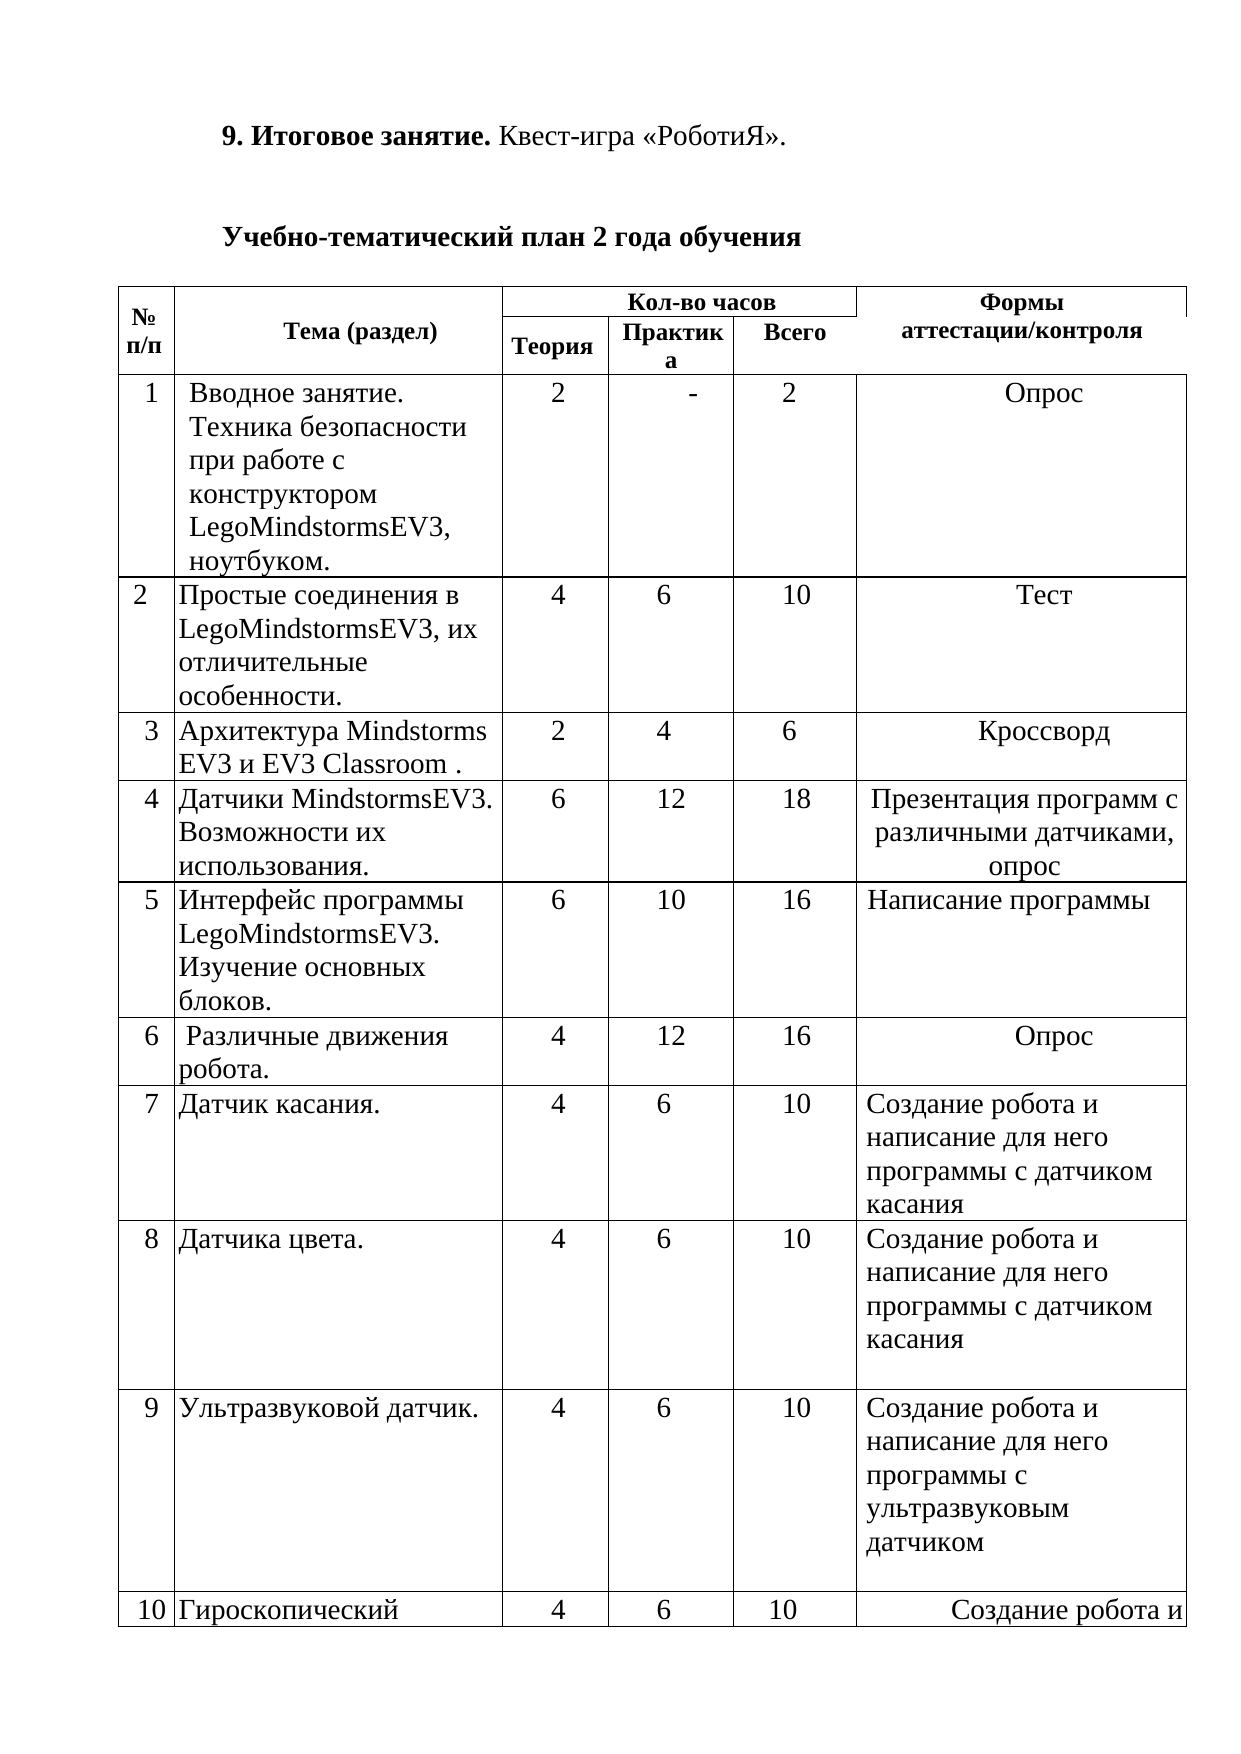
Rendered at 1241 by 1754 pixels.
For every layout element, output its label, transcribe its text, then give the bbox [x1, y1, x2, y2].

table_cell Создание робота и написание для него программы с ультразвуковым датчиком [857, 1390, 1186, 1591]
table_header Формы аттестации/контроля [857, 287, 1187, 374]
table_cell 4 [503, 1592, 608, 1626]
table_cell 5 [119, 883, 174, 1017]
table_cell 10 [734, 578, 856, 712]
table_cell Архитектура Mindstorms EV3 и EV3 Classroom . [462, 713, 502, 780]
table_cell 1 [119, 375, 174, 576]
table_header № п/п [119, 287, 174, 374]
table_cell Теория [503, 317, 608, 374]
table_cell Опрос [857, 375, 1186, 576]
table_cell Кроссворд [857, 713, 1186, 780]
table_cell Создание робота и написание для него программы с датчиком касания [857, 1086, 1186, 1220]
table_cell 2 [119, 578, 174, 712]
table_cell 4 [503, 1390, 608, 1591]
table_cell 6 [609, 1221, 733, 1389]
table_cell 4 [503, 578, 608, 712]
table_cell 16 [734, 1018, 856, 1085]
table_cell 6 [609, 1390, 733, 1591]
table_cell 9 [119, 1390, 174, 1591]
table_cell Написание программы [857, 883, 1186, 1017]
table_cell 18 [734, 781, 856, 881]
table_header Тема (раздел) [175, 287, 502, 374]
table_cell 16 [734, 883, 856, 1017]
table_cell 4 [503, 1221, 608, 1389]
table_cell 10 [734, 1592, 856, 1626]
table_cell - [609, 375, 733, 576]
table_cell Простые соединения в LegoMindstormsEV3, их отличительные особенности. [175, 578, 502, 712]
text Учебно-тематический план 2 года обучения [162, 219, 1167, 252]
table_cell Практика [609, 317, 733, 374]
table_cell 6 [503, 781, 608, 881]
table_cell 8 [119, 1221, 174, 1389]
table_cell 10 [734, 1221, 856, 1389]
table_cell Создание робота и написание для него программы с датчиком касания [857, 1221, 1186, 1389]
table_cell Различные движения робота. [175, 1018, 502, 1085]
table_cell Датчики MindstormsEV3. Возможности их использования. [369, 781, 502, 881]
table_cell Презентация программ с различными датчиками, опрос [857, 781, 1186, 881]
table_cell 4 [609, 713, 733, 780]
table_cell 4 [119, 781, 174, 881]
table_cell 2 [734, 375, 856, 576]
table_cell Интерфейс программы LegoMindstormsEV3. Изучение основных блоков. [175, 883, 502, 1017]
table_cell Датчика цвета. [175, 1221, 502, 1389]
table_cell 7 [119, 1086, 174, 1220]
table_cell Датчик касания. [175, 1086, 502, 1220]
table_cell Датчики MindstormsEV3. Возможности их использования. [175, 781, 291, 881]
table_cell 10 [734, 1086, 856, 1220]
table_cell Архитектура Mindstorms EV3 и EV3 Classroom . [175, 713, 448, 780]
text 9. Итоговое занятие. Квест-игра «РоботиЯ». [162, 118, 1167, 152]
table_cell 6 [609, 578, 733, 712]
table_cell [857, 1592, 1186, 1626]
table_cell 10 [734, 1390, 856, 1591]
table_cell 6 [503, 883, 608, 1017]
table_cell 12 [609, 1018, 733, 1085]
table_cell 6 [609, 1086, 733, 1220]
table_cell 10 [119, 1592, 174, 1626]
table_cell Тест [857, 578, 1186, 712]
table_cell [175, 1592, 502, 1626]
table_cell Всего [734, 317, 857, 374]
table_cell 3 [119, 713, 174, 780]
table_cell 4 [503, 1018, 608, 1085]
table_cell 10 [609, 883, 733, 1017]
table_cell Вводное занятие. Техника безопасности при работе с конструктором LegoMindstormsEV3, ноутбуком. [175, 375, 502, 576]
table_cell 6 [119, 1018, 174, 1085]
table_cell 6 [609, 1592, 733, 1626]
table_cell 6 [734, 713, 856, 780]
table_cell Опрос [857, 1018, 1186, 1085]
table_cell Ультразвуковой датчик. [175, 1390, 502, 1591]
table_header Кол-во часов [503, 287, 856, 316]
table_cell 2 [503, 375, 608, 576]
table_cell 2 [503, 713, 608, 780]
table_cell 12 [609, 781, 733, 881]
table_cell 4 [503, 1086, 608, 1220]
